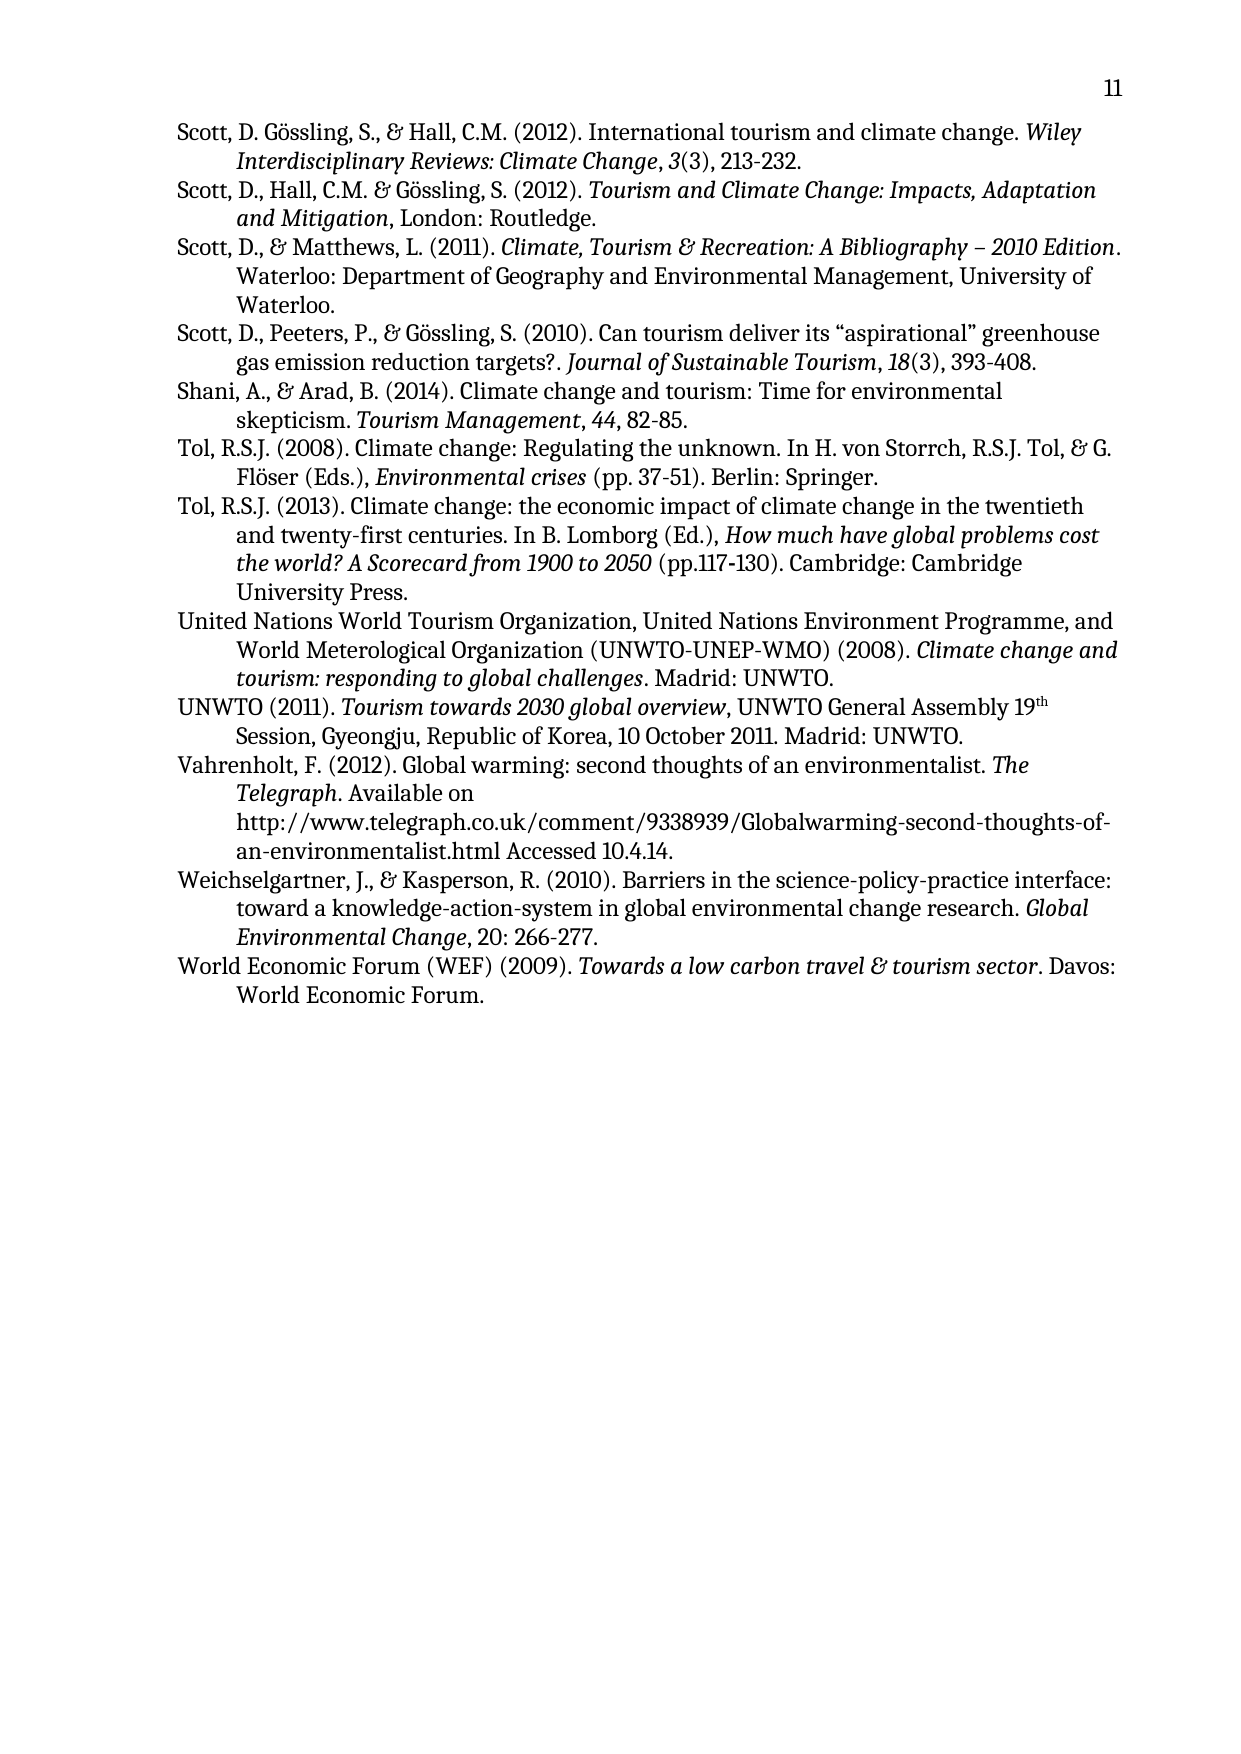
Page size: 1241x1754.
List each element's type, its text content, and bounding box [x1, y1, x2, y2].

text World Economic Forum (WEF) (2009). Towards a low carbon travel & tourism sector. Davos: World Economic Forum. [177, 952, 1122, 1009]
text United Nations World Tourism Organization, United Nations Environment Programme, and World Meterological Organization (UNWTO-UNEP-WMO) (2008). Climate change and tourism: responding to global challenges. Madrid: UNWTO. [177, 607, 1122, 693]
text UNWTO (2011). Tourism towards 2030 global overview, UNWTO General Assembly 19th Session, Gyeongju, Republic of Korea, 10 October 2011. Madrid: UNWTO. [177, 693, 1122, 751]
text Tol, R.S.J. (2008). Climate change: Regulating the unknown. In H. von Storrch, R.S.J. Tol, & G. Flöser (Eds.), Environmental crises (pp. 37-51). Berlin: Springer. [177, 434, 1122, 492]
text Scott, D. Gössling, S., & Hall, C.M. (2012). International tourism and climate change. Wiley Interdisciplinary Reviews: Climate Change, 3(3), 213-232. [177, 118, 1122, 176]
text Scott, D., Hall, C.M. & Gössling, S. (2012). Tourism and Climate Change: Impacts, Adaptation and Mitigation, London: Routledge. [177, 176, 1122, 233]
text Scott, D., & Matthews, L. (2011). Climate, Tourism & Recreation: A Bibliography – 2010 Edition. Waterloo: Department of Geography and Environmental Management, University of Waterloo. [177, 233, 1122, 319]
text Weichselgartner, J., & Kasperson, R. (2010). Barriers in the science-policy-practice interface: toward a knowledge-action-system in global environmental change research. Global Environmental Change, 20: 266-277. [177, 866, 1122, 952]
text Tol, R.S.J. (2013). Climate change: the economic impact of climate change in the twentieth and twenty-first centuries. In B. Lomborg (Ed.), How much have global problems cost the world? A Scorecard from 1900 to 2050 (pp.117-130). Cambridge: Cambridge University Press. [177, 492, 1122, 607]
text Shani, A., & Arad, B. (2014). Climate change and tourism: Time for environmental skepticism. Tourism Management, 44, 82-85. [177, 377, 1122, 434]
text Vahrenholt, F. (2012). Global warming: second thoughts of an environmentalist. The Telegraph. Available on http://www.telegraph.co.uk/comment/9338939/Globalwarming-second-thoughts-of-an-environmentalist.html Accessed 10.4.14. [177, 751, 1122, 866]
text Scott, D., Peeters, P., & Gössling, S. (2010). Can tourism deliver its “aspirational” greenhouse gas emission reduction targets?. Journal of Sustainable Tourism, 18(3), 393-408. [177, 319, 1122, 377]
